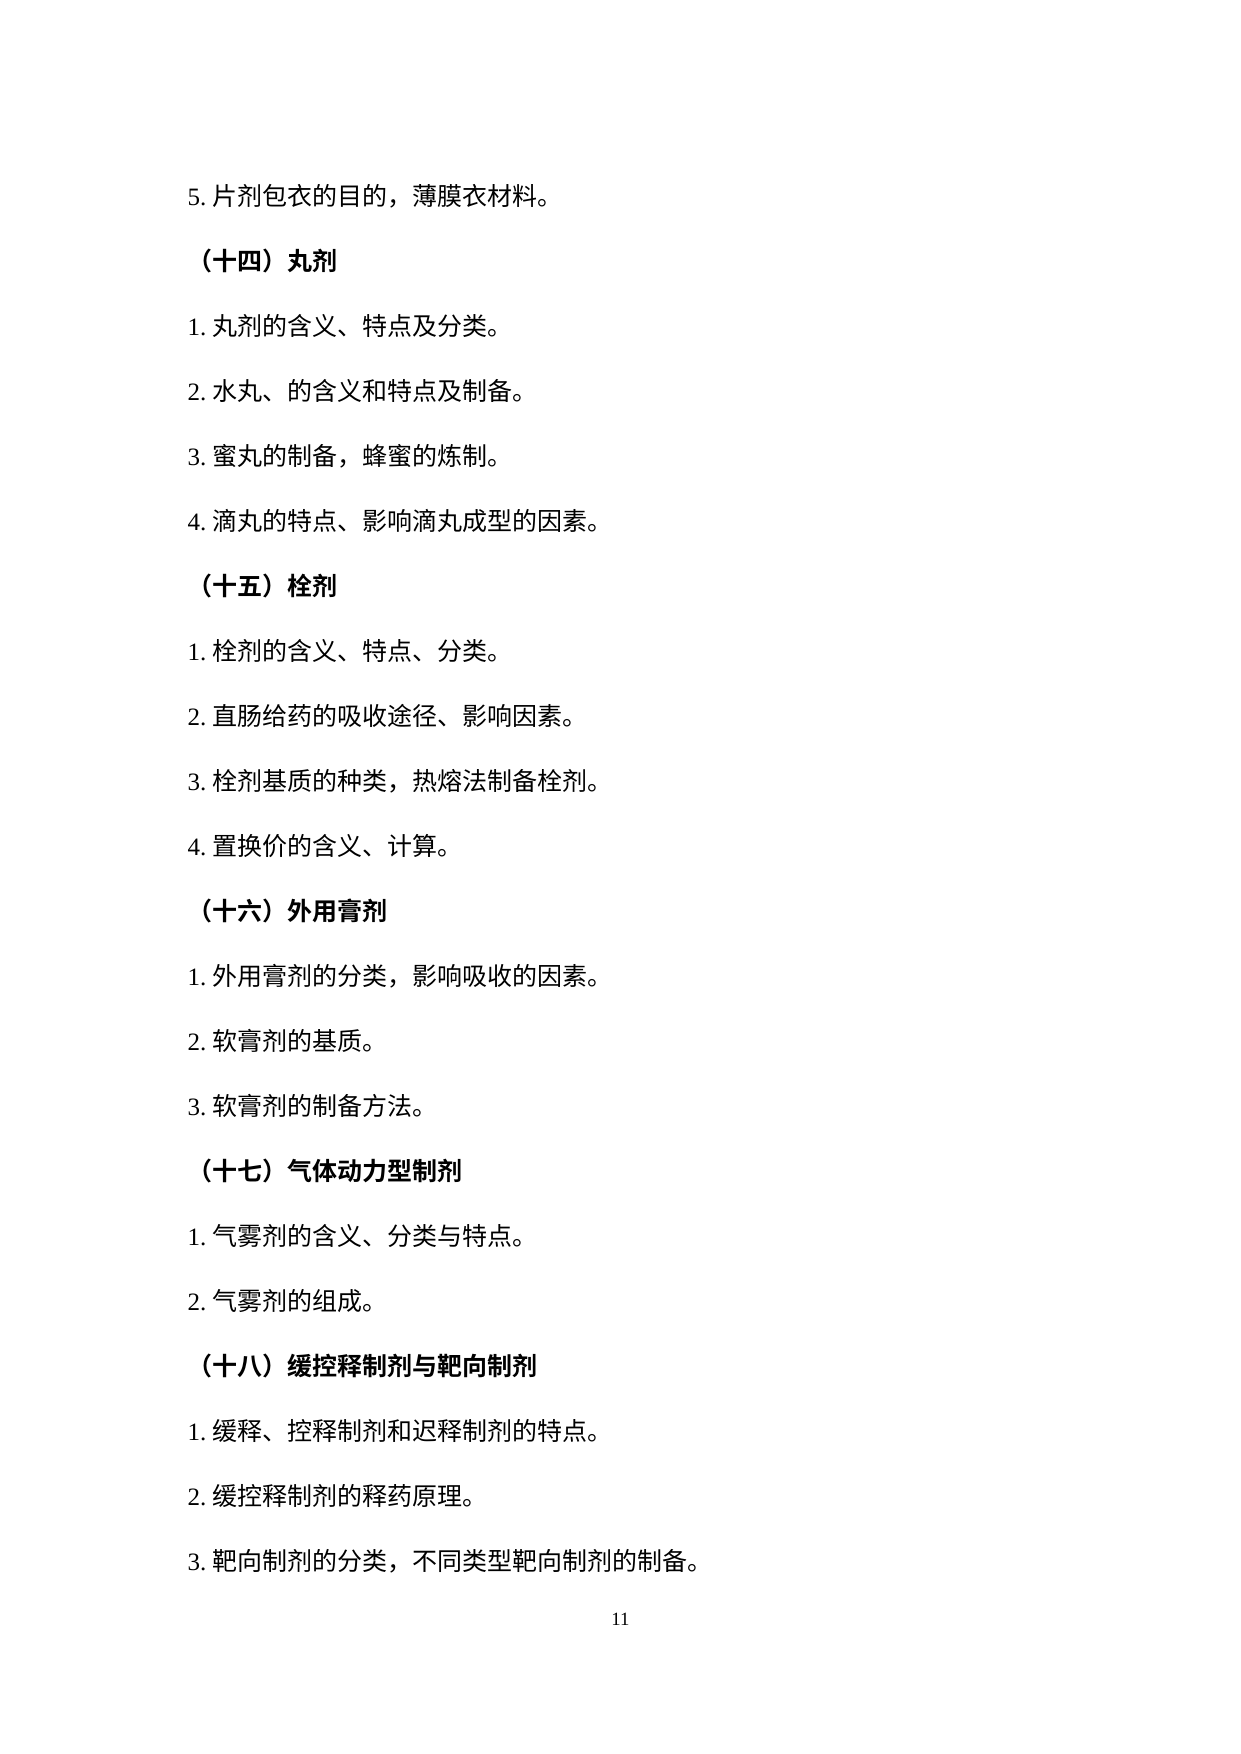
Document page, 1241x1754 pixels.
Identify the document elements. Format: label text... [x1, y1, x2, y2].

text 3. 栓剂基质的种类，热熔法制备栓剂。 [187, 747, 1053, 812]
text （十八）缓控释制剂与靶向制剂 [187, 1332, 1053, 1397]
text 1. 缓释、控释制剂和迟释制剂的特点。 [187, 1397, 1053, 1462]
text 3. 蜜丸的制备，蜂蜜的炼制。 [187, 422, 1053, 487]
text （十六）外用膏剂 [187, 877, 1053, 942]
text 1. 气雾剂的含义、分类与特点。 [187, 1202, 1053, 1267]
text 2. 软膏剂的基质。 [187, 1007, 1053, 1072]
text 2. 直肠给药的吸收途径、影响因素。 [187, 682, 1053, 747]
text （十五）栓剂 [187, 552, 1053, 617]
text 2. 水丸、的含义和特点及制备。 [187, 357, 1053, 422]
text 3. 靶向制剂的分类，不同类型靶向制剂的制备。 [187, 1527, 1053, 1592]
text 4. 滴丸的特点、影响滴丸成型的因素。 [187, 487, 1053, 552]
text 1. 栓剂的含义、特点、分类。 [187, 617, 1053, 682]
text 5. 片剂包衣的目的，薄膜衣材料。 [187, 162, 1053, 227]
text 2. 缓控释制剂的释药原理。 [187, 1462, 1053, 1527]
text 4. 置换价的含义、计算。 [187, 812, 1053, 877]
text 3. 软膏剂的制备方法。 [187, 1072, 1053, 1137]
text 1. 丸剂的含义、特点及分类。 [187, 292, 1053, 357]
text （十四）丸剂 [187, 227, 1053, 292]
text 2. 气雾剂的组成。 [187, 1267, 1053, 1332]
text 1. 外用膏剂的分类，影响吸收的因素。 [187, 942, 1053, 1007]
text （十七）气体动力型制剂 [187, 1137, 1053, 1202]
